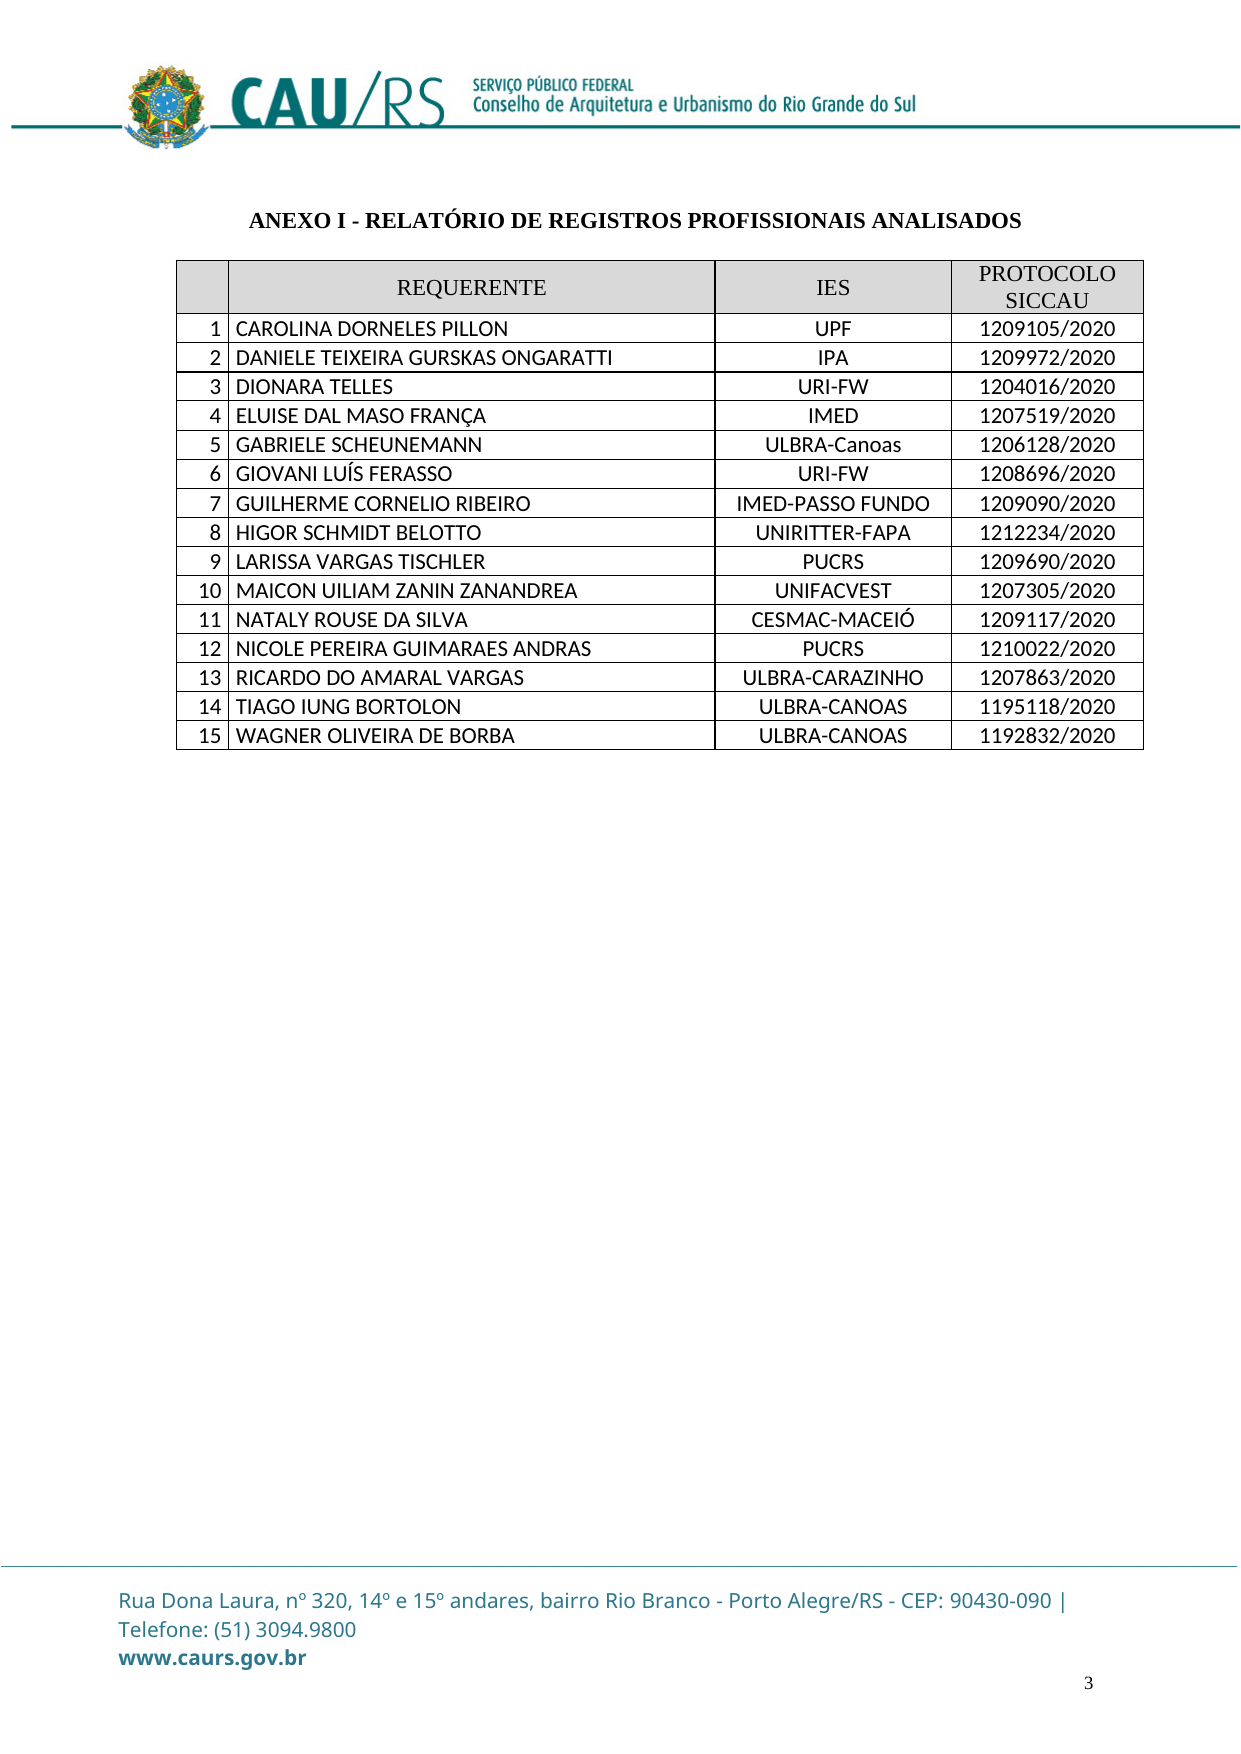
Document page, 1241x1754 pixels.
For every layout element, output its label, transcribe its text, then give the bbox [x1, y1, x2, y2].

table_cell 8 [177, 518, 228, 546]
table_cell 1209690/2020 [952, 547, 1143, 575]
table_cell 1195118/2020 [952, 692, 1143, 720]
table_cell 1206128/2020 [952, 431, 1143, 458]
table_cell 1212234/2020 [952, 518, 1143, 546]
table_cell 1209972/2020 [952, 343, 1143, 371]
table_cell 7 [177, 489, 228, 517]
table_cell URI-FW [716, 460, 951, 488]
table_cell 1208696/2020 [952, 460, 1143, 488]
table_cell ULBRA-CANOAS [716, 692, 951, 720]
table_cell CAROLINA DORNELES PILLON [229, 314, 714, 342]
table_header REQUERENTE [229, 261, 714, 313]
table_header IES [716, 261, 951, 313]
table_cell 9 [177, 547, 228, 575]
table_cell 1207863/2020 [952, 663, 1143, 691]
table_cell 15 [177, 721, 228, 749]
table_cell ULBRA-CANOAS [716, 721, 951, 749]
table_cell UNIFACVEST [716, 576, 951, 604]
table_cell MAICON UILIAM ZANIN ZANANDREA [229, 576, 714, 604]
table_cell NICOLE PEREIRA GUIMARAES ANDRAS [229, 634, 714, 662]
table_cell WAGNER OLIVEIRA DE BORBA [229, 721, 714, 749]
table_cell GABRIELE SCHEUNEMANN [229, 431, 714, 458]
table_cell 1210022/2020 [952, 634, 1143, 662]
table_cell GIOVANI LUÍS FERASSO [229, 460, 714, 488]
table_cell HIGOR SCHMIDT BELOTTO [229, 518, 714, 546]
table_cell 1209105/2020 [952, 314, 1143, 342]
table_cell 6 [177, 460, 228, 488]
table_header PROTOCOLO SICCAU [952, 261, 1143, 313]
table_cell UNIRITTER-FAPA [716, 518, 951, 546]
table_cell GUILHERME CORNELIO RIBEIRO [229, 489, 714, 517]
table_cell NATALY ROUSE DA SILVA [229, 605, 714, 633]
table_cell LARISSA VARGAS TISCHLER [229, 547, 714, 575]
table_cell 1209117/2020 [952, 605, 1143, 633]
table_cell 1207519/2020 [952, 401, 1143, 429]
table_cell ELUISE DAL MASO FRANÇA [229, 401, 714, 429]
table_cell 14 [177, 692, 228, 720]
table_cell 1192832/2020 [952, 721, 1143, 749]
table_cell DANIELE TEIXEIRA GURSKAS ONGARATTI [229, 343, 714, 371]
table_cell PUCRS [716, 547, 951, 575]
table_cell ULBRA-CARAZINHO [716, 663, 951, 691]
table_cell 13 [177, 663, 228, 691]
table_cell 11 [177, 605, 228, 633]
table_cell TIAGO IUNG BORTOLON [229, 692, 714, 720]
text ANEXO I - RELATÓRIO DE REGISTROS PROFISSIONAIS ANALISADOS [177, 207, 1093, 233]
table_cell 1 [177, 314, 228, 342]
table_cell UPF [716, 314, 951, 342]
table_cell 12 [177, 634, 228, 662]
table_cell 4 [177, 401, 228, 429]
table_cell 1209090/2020 [952, 489, 1143, 517]
picture [11, 0, 1241, 160]
table_cell DIONARA TELLES [229, 373, 714, 400]
table_cell 10 [177, 576, 228, 604]
table_cell 3 [177, 373, 228, 400]
table_cell URI-FW [716, 373, 951, 400]
table_cell IMED-PASSO FUNDO [716, 489, 951, 517]
table_cell PUCRS [716, 634, 951, 662]
table_cell 5 [177, 431, 228, 458]
table_header [177, 261, 228, 313]
table_cell 1207305/2020 [952, 576, 1143, 604]
table_cell IPA [716, 343, 951, 371]
table_cell IMED [716, 401, 951, 429]
table_cell CESMAC-MACEIÓ [716, 605, 951, 633]
table_cell 2 [177, 343, 228, 371]
table_cell RICARDO DO AMARAL VARGAS [229, 663, 714, 691]
table_cell ULBRA-Canoas [716, 431, 951, 458]
table_cell 1204016/2020 [952, 373, 1143, 400]
